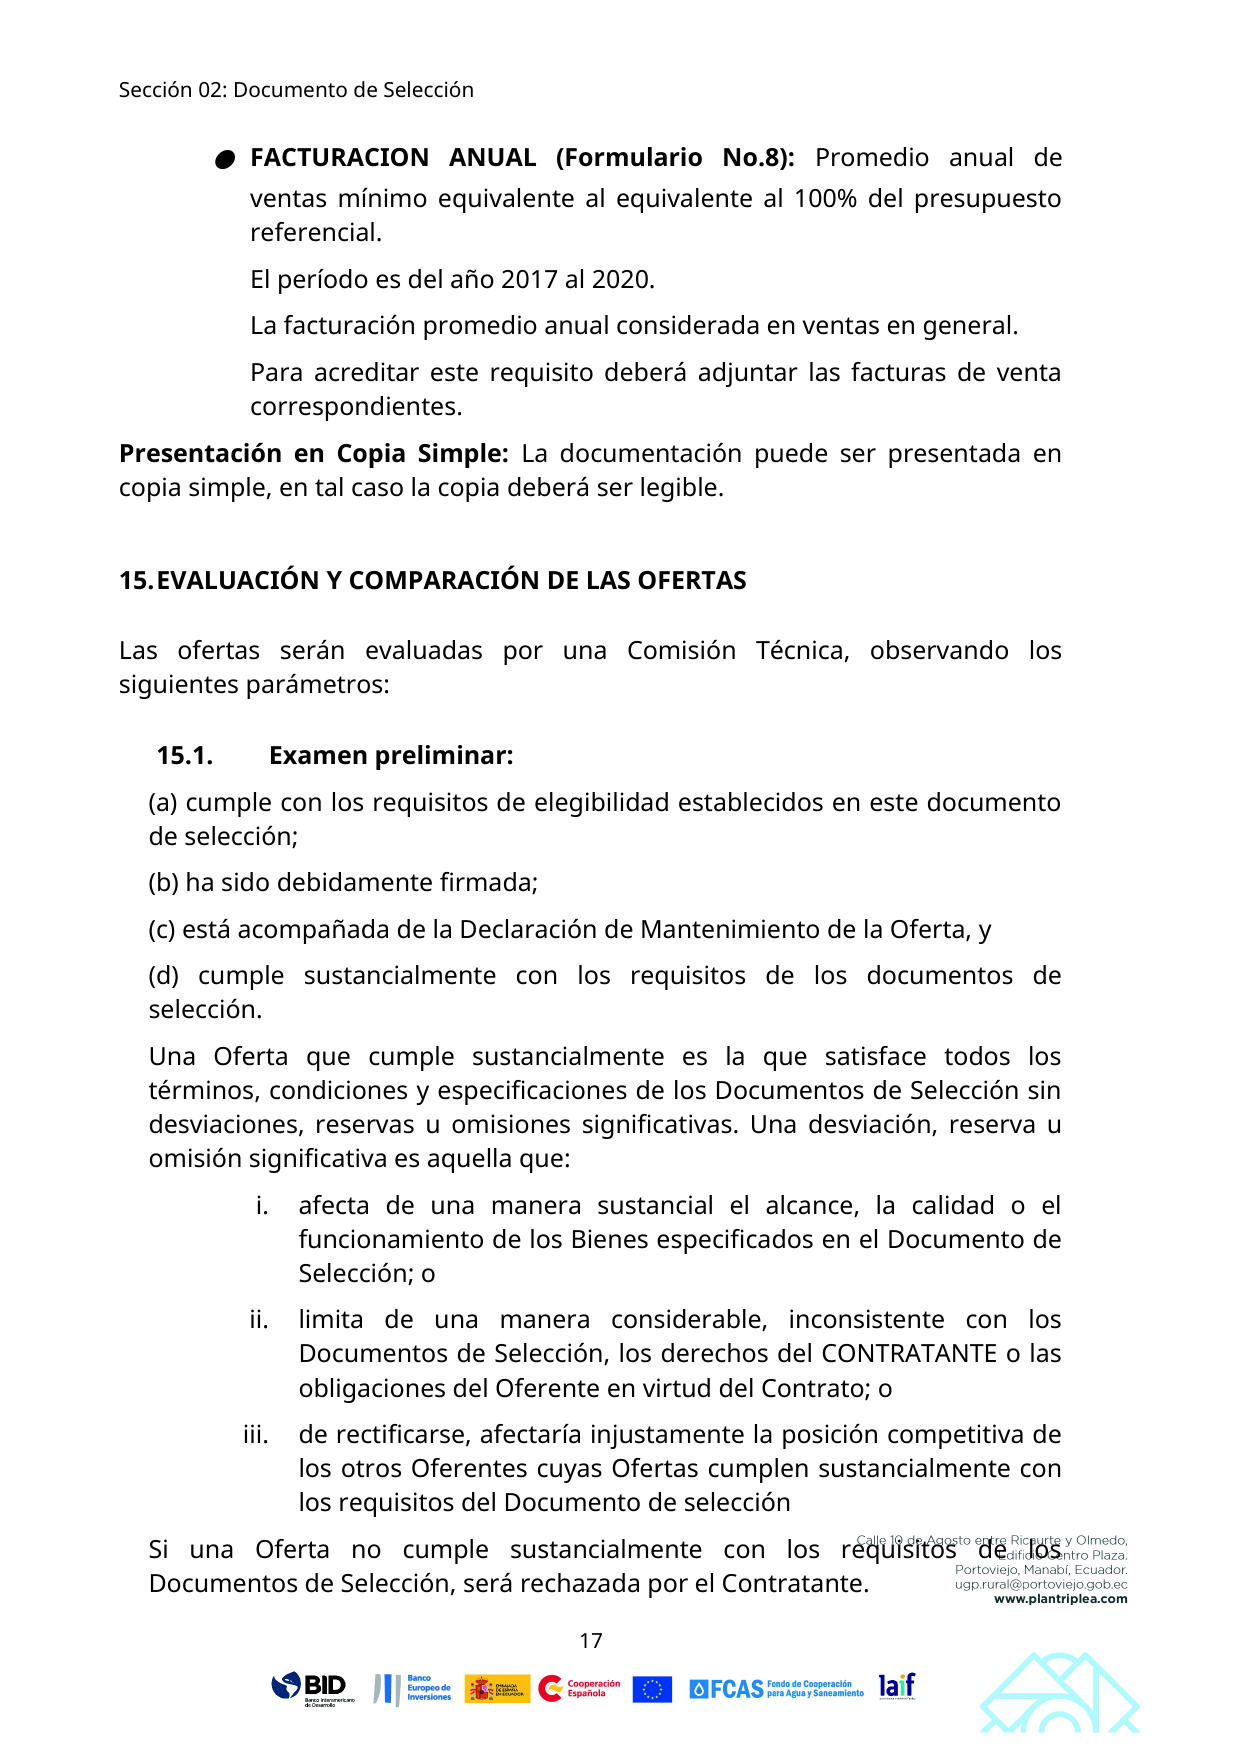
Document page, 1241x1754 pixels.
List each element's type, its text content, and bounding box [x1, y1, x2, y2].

text (a) cumple con los requisitos de elegibilidad establecidos en este documento de selección; [148, 784, 1063, 852]
text La facturación promedio anual considerada en ventas en general. [250, 308, 1063, 342]
text (c) está acompañada de la Declaración de Mantenimiento de la Oferta, y [148, 911, 1063, 946]
list limita de una manera considerable, inconsistente con los Documentos de Selección, los derechos del CONTRATANTE o las obligaciones del Oferente en virtud del Contrato; o [269, 1302, 1063, 1404]
text Las ofertas serán evaluadas por una Comisión Técnica, observando los siguientes parámetros: [119, 633, 1063, 701]
text Si una Oferta no cumple sustancialmente con los requisitos de los Documentos de Selección, será rechazada por el Contratante. [148, 1531, 1063, 1599]
list FACTURACION ANUAL (Formulario No.8): Promedio anual de ventas mínimo equivalente al equivalente al 100% del presupuesto referencial. [212, 129, 1063, 249]
subtitle EVALUACIÓN Y COMPARACIÓN DE LAS OFERTAS [119, 562, 1063, 596]
text Presentación en Copia Simple: La documentación puede ser presentada en copia simple, en tal caso la copia deberá ser legible. [119, 435, 1063, 503]
text (d) cumple sustancialmente con los requisitos de los documentos de selección. [148, 958, 1063, 1026]
list de rectificarse, afectaría injustamente la posición competitiva de los otros Oferentes cuyas Ofertas cumplen sustancialmente con los requisitos del Documento de selección [269, 1417, 1063, 1519]
list afecta de una manera sustancial el alcance, la calidad o el funcionamiento de los Bienes especificados en el Documento de Selección; o [269, 1187, 1063, 1289]
text El período es del año 2017 al 2020. [176, 261, 1063, 296]
text Una Oferta que cumple sustancialmente es la que satisface todos los términos, condiciones y especificaciones de los Documentos de Selección sin desviaciones, reservas u omisiones significativas. Una desviación, reserva u omisión significativa es aquella que: [148, 1039, 1063, 1175]
picture [33, 1480, 1241, 1754]
text Para acreditar este requisito deberá adjuntar las facturas de venta correspondientes. [250, 354, 1063, 423]
subtitle Examen preliminar: [156, 738, 1063, 772]
text (b) ha sido debidamente firmada; [148, 865, 1063, 899]
